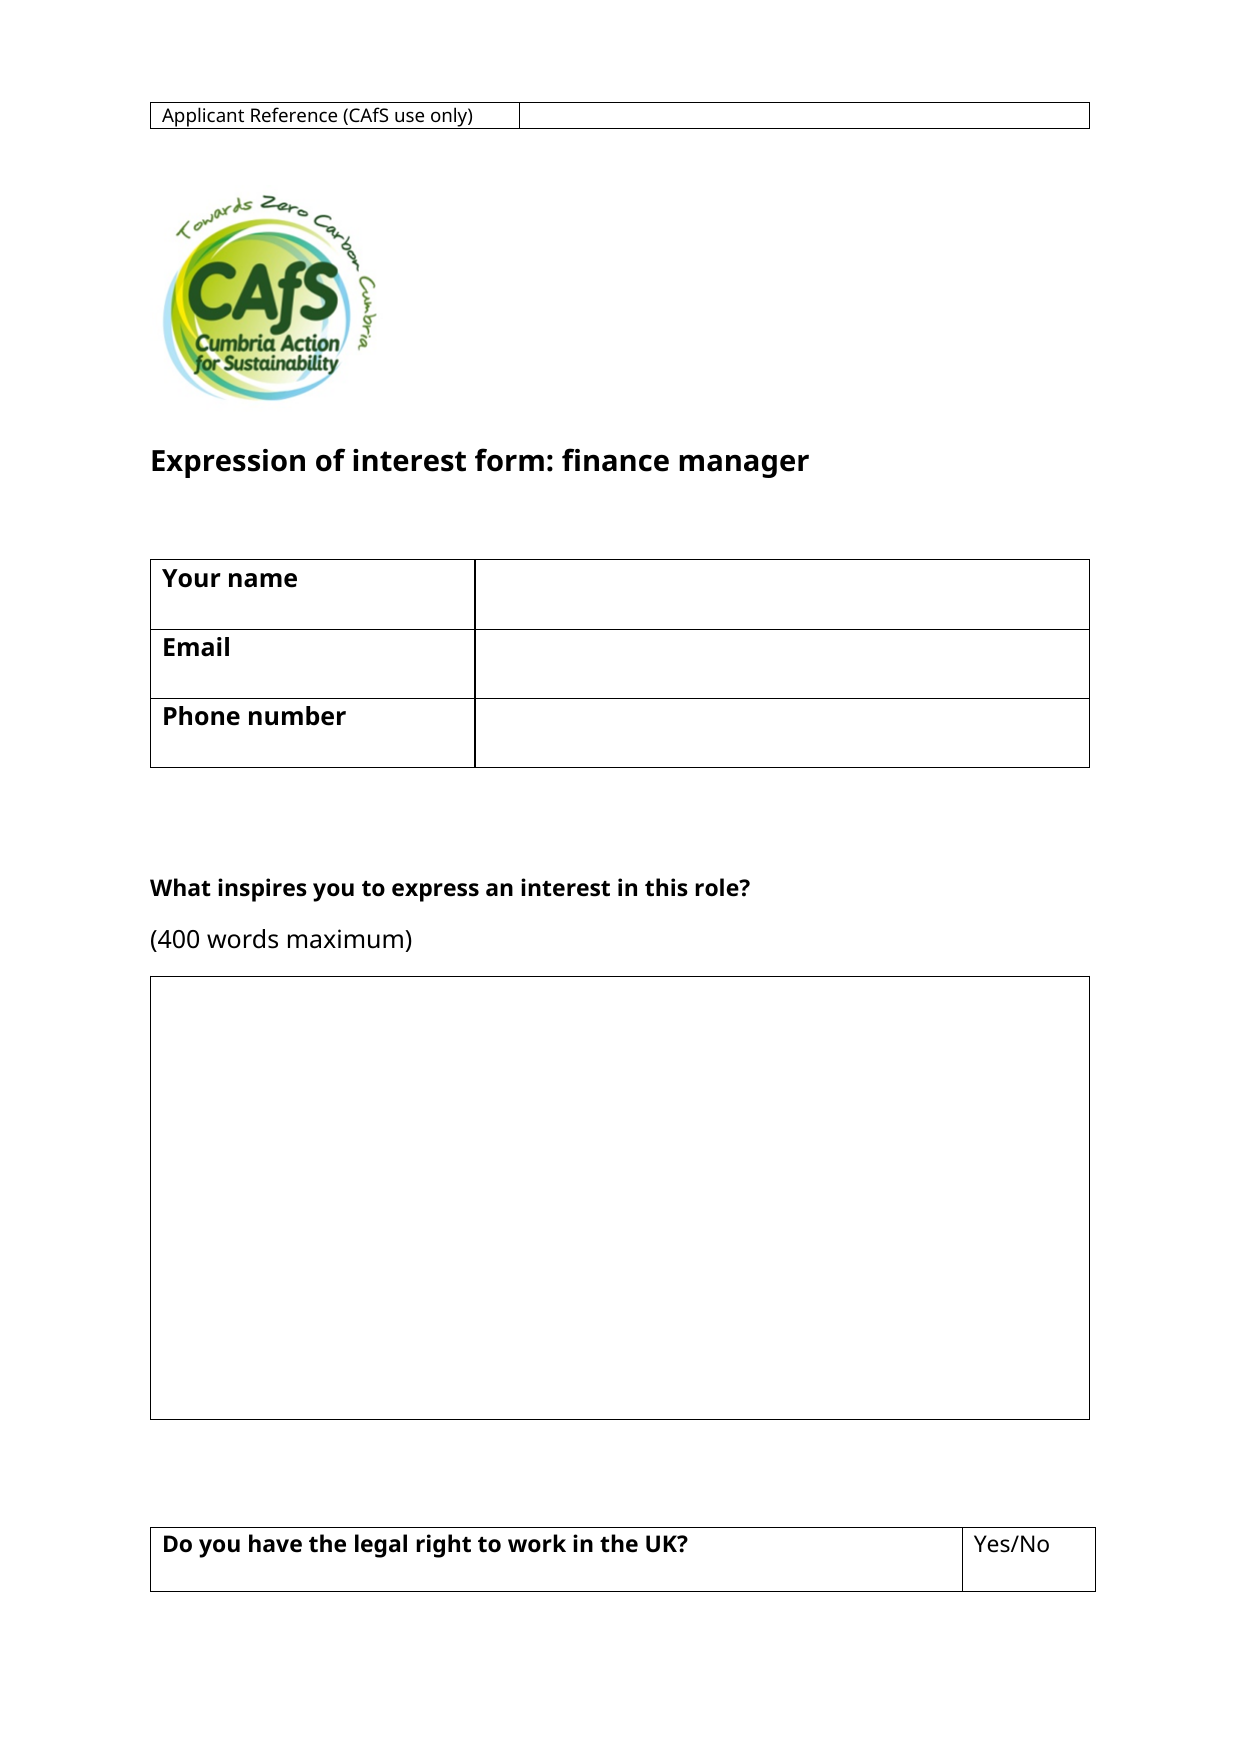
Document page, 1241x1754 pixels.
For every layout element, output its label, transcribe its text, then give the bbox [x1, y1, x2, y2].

table_cell Phone number [151, 699, 474, 767]
table_cell Email [151, 630, 474, 698]
table_cell [476, 699, 1089, 767]
text Expression of interest form: finance manager [150, 440, 1090, 480]
table_header [476, 560, 1089, 628]
table_cell [476, 630, 1089, 698]
table_header [151, 977, 1089, 1419]
table_header Your name [151, 560, 474, 628]
text (400 words maximum) [150, 922, 1090, 956]
table_header Yes/No [963, 1528, 1095, 1591]
table_header Do you have the legal right to work in the UK? [151, 1528, 962, 1591]
picture [150, 185, 387, 422]
text What inspires you to express an interest in this role? [150, 872, 1090, 903]
